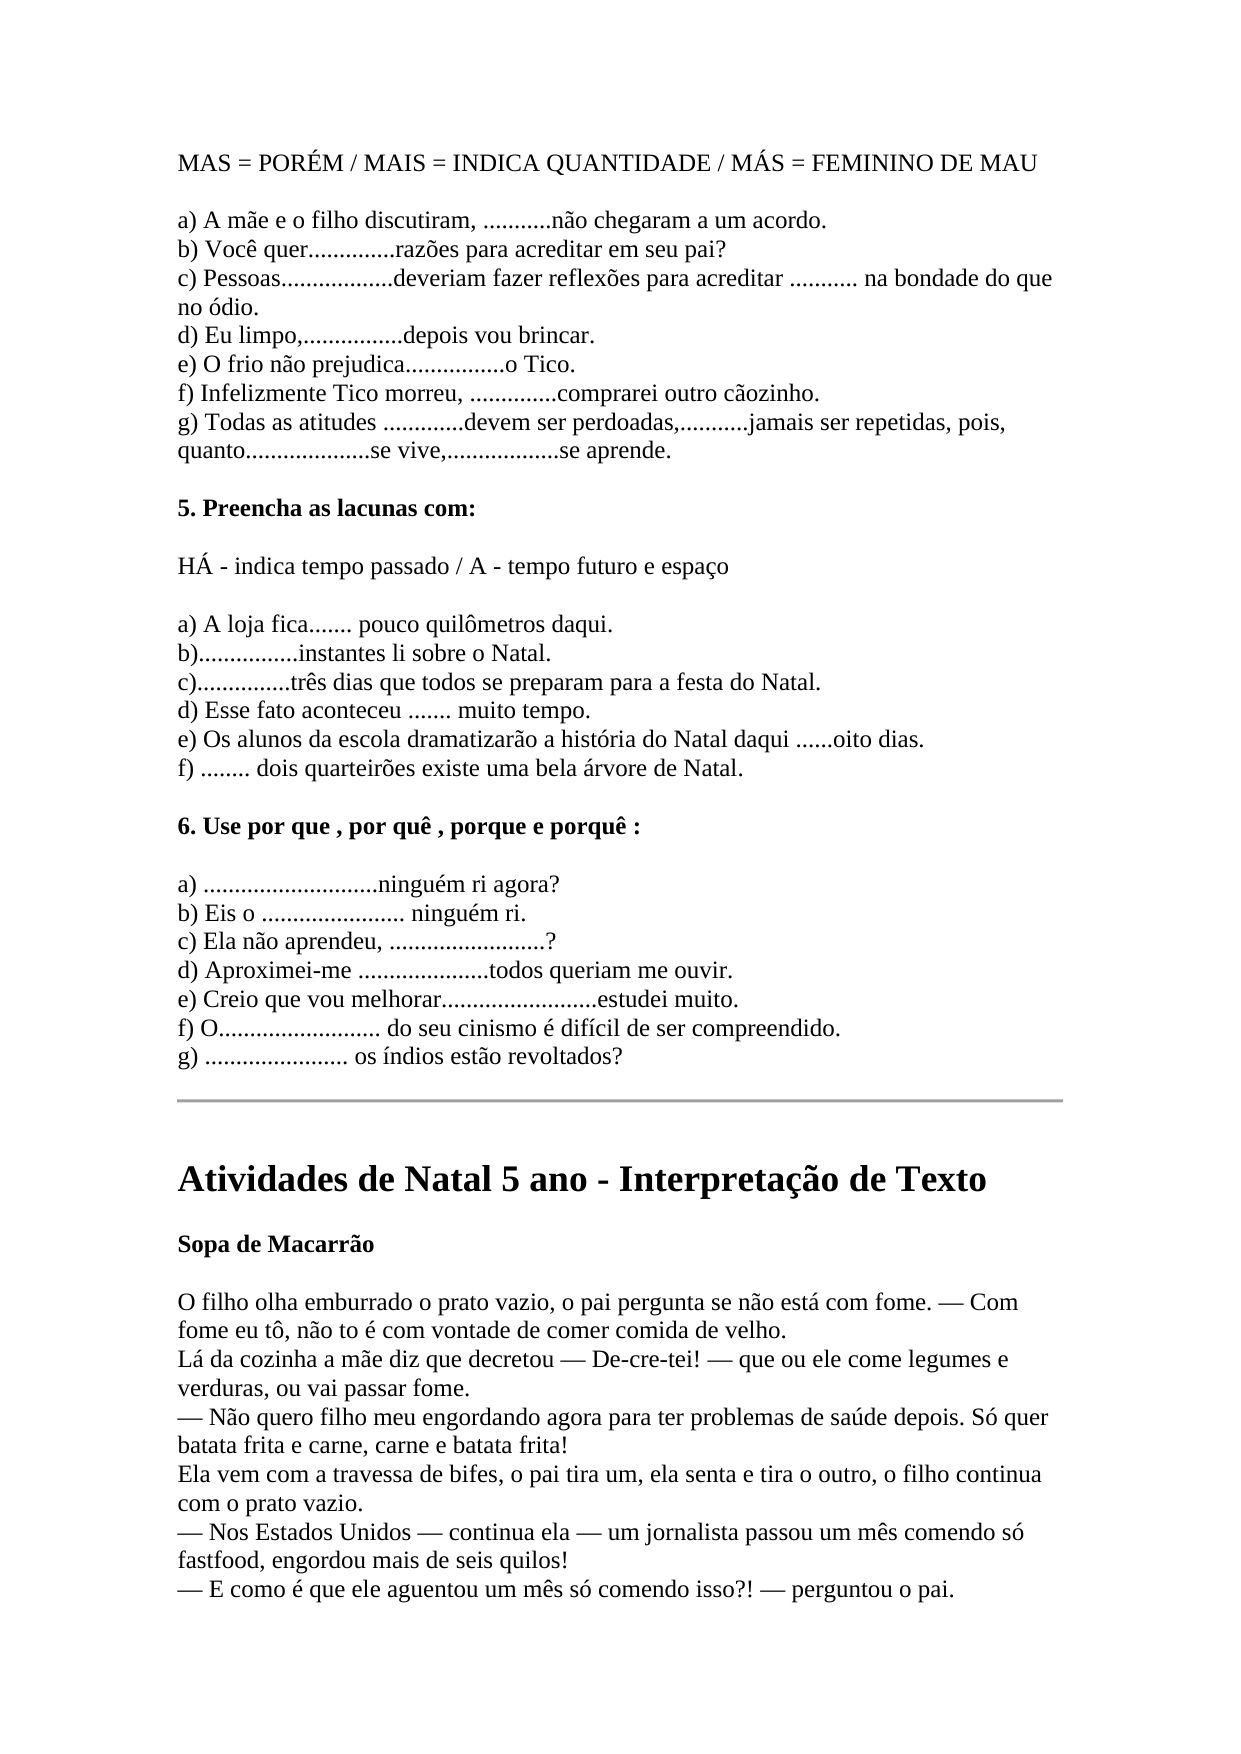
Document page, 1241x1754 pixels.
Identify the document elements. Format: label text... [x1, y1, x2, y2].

text Sopa de Macarrão [177, 1229, 1063, 1257]
text a) ............................ninguém ri agora? b) Eis o ....................... ninguém ri. c) Ela não aprendeu, .........................? d) Aproximei-me .....................todos queriam me ouvir. e) Creio que vou melhorar.........................estudei muito. f) O.......................... do seu cinismo é difícil de ser compreendido. g) ....................... os índios estão revoltados? [177, 869, 1063, 1070]
text MAS = PORÉM / MAIS = INDICA QUANTIDADE / MÁS = FEMININO DE MAU [177, 148, 1063, 176]
text a) A mãe e o filho discutiram, ...........não chegaram a um acordo. b) Você quer..............razões para acreditar em seu pai? c) Pessoas..................deveriam fazer reflexões para acreditar ........... na bondade do que no ódio. d) Eu limpo,................depois vou brincar. e) O frio não prejudica................o Tico. f) Infelizmente Tico morreu, ..............comprarei outro cãozinho. g) Todas as atitudes .............devem ser perdoadas,...........jamais ser repetidas, pois, quanto....................se vive,..................se aprende. [177, 206, 1063, 464]
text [177, 1287, 1063, 1603]
text Atividades de Natal 5 ano - Interpretação de Texto [177, 1156, 1063, 1199]
text 6. Use por que , por quê , porque e porquê : [177, 811, 1063, 840]
text HÁ - indica tempo passado / A - tempo futuro e espaço [177, 551, 1063, 580]
text a) A loja fica....... pouco quilômetros daqui. b)................instantes li sobre o Natal. c)...............três dias que todos se preparam para a festa do Natal. d) Esse fato aconteceu ....... muito tempo. e) Os alunos da escola dramatizarão a história do Natal daqui ......oito dias. f) ........ dois quarteirões existe uma bela árvore de Natal. [177, 609, 1063, 782]
text 5. Preencha as lacunas com: [177, 493, 1063, 522]
